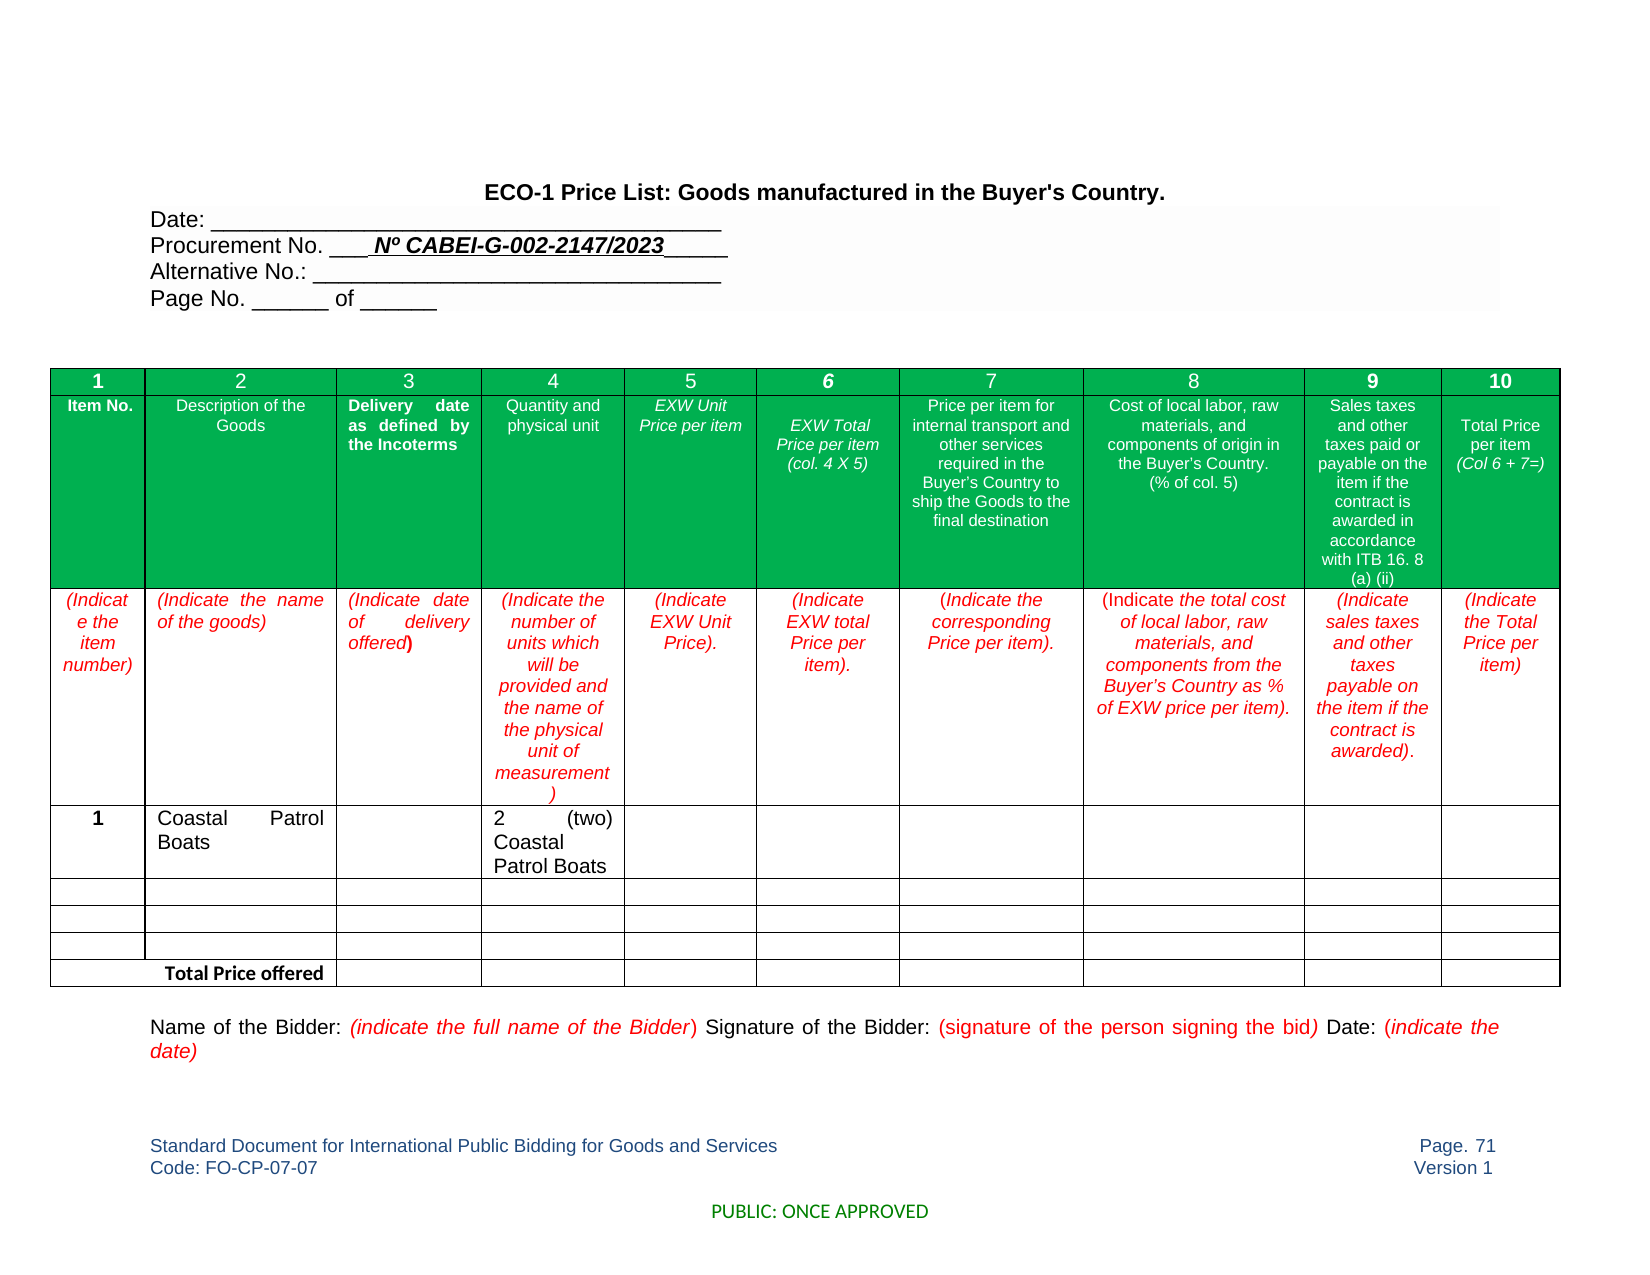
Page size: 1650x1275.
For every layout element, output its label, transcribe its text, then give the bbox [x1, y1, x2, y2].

table_cell [1084, 960, 1304, 986]
table_cell Cost of local labor, raw materials, and components of origin in the Buyer’s Country. (% of col. 5) [1084, 396, 1304, 588]
table_cell [1442, 960, 1559, 986]
table_header 6 [757, 369, 899, 395]
table_cell EXW Unit Price per item [625, 396, 756, 588]
text Alternative No.: ________________________________ [150, 258, 1500, 285]
table_cell [51, 879, 144, 905]
table_cell Total Price per item (Col 6 + 7=) [1442, 396, 1559, 588]
table_cell Item No. [51, 396, 144, 588]
table_cell EXW Total Price per item (col. 4 X 5) [757, 396, 899, 588]
table_header 5 [625, 369, 756, 395]
table_cell [757, 906, 899, 932]
table_cell [1305, 879, 1441, 905]
table_header 1 [51, 369, 144, 395]
table_cell Delivery date as defined by the Incoterms [337, 396, 481, 588]
table_header 3 [337, 369, 481, 395]
table_cell [51, 906, 144, 932]
table_cell 2 (two) Coastal Patrol Boats [482, 806, 624, 877]
text Date: ________________________________________ [150, 206, 1500, 232]
table_cell [146, 933, 336, 959]
text Name of the Bidder: (indicate the full name of the Bidder) Signature of the Bidder: (signature of the person signing the bid) Date: (indicate the date) [150, 1015, 1500, 1063]
table_cell [900, 879, 1083, 905]
table_cell [1084, 933, 1304, 959]
table_cell [625, 960, 756, 986]
table_cell [625, 879, 756, 905]
table_cell [482, 933, 624, 959]
table_cell [625, 806, 756, 877]
table_cell [146, 906, 336, 932]
table_cell (Indicate the number of units which will be provided and the name of the physical unit of measurement) [482, 589, 624, 804]
table_cell [482, 960, 624, 986]
table_cell Price per item for internal transport and other services required in the Buyer’s Country to ship the Goods to the final destination [900, 396, 1083, 588]
table_cell (Indicate EXW total Price per item). [757, 589, 899, 804]
table_cell (Indicate the item number) [51, 589, 144, 804]
table_cell [757, 806, 899, 877]
table_cell [757, 933, 899, 959]
table_cell Total Price offered [51, 960, 336, 986]
text Page No. ______ of ______ [150, 285, 1500, 311]
table_cell [337, 906, 481, 932]
table_header 9 [1305, 369, 1441, 395]
table_cell [757, 879, 899, 905]
table_cell [337, 933, 481, 959]
table_cell [1305, 906, 1441, 932]
table_cell [482, 906, 624, 932]
table_cell [1442, 879, 1559, 905]
table_cell [337, 806, 481, 877]
table_header 10 [1442, 369, 1559, 395]
table_cell Sales taxes and other taxes paid or payable on the item if the contract is awarded in accordance with ITB 16. 8 (a) (ii) [1305, 396, 1441, 588]
table_cell [757, 960, 899, 986]
table_cell [900, 960, 1083, 986]
table_cell [1442, 806, 1559, 877]
table_cell [625, 906, 756, 932]
table_cell Coastal Patrol Boats [146, 806, 336, 877]
table_cell [1305, 806, 1441, 877]
table_cell [337, 960, 481, 986]
table_cell Description of the Goods [146, 396, 336, 588]
table_cell [900, 906, 1083, 932]
table_cell [900, 806, 1083, 877]
table_cell Quantity and physical unit [482, 396, 624, 588]
table_cell (Indicate the corresponding Price per item). [900, 589, 1083, 804]
table_cell [146, 879, 336, 905]
table_cell [1084, 879, 1304, 905]
table_cell (Indicate the total cost of local labor, raw materials, and components from the Buyer’s Country as % of EXW price per item). [1084, 589, 1304, 804]
table_cell [1305, 933, 1441, 959]
table_cell (Indicate EXW Unit Price). [625, 589, 756, 804]
table_cell (Indicate sales taxes and other taxes payable on the item if the contract is awarded). [1305, 589, 1441, 804]
table_header 4 [482, 369, 624, 395]
table_cell (Indicate date of delivery offered) [337, 589, 481, 804]
table_cell [900, 933, 1083, 959]
table_cell [1084, 906, 1304, 932]
table_header 8 [1084, 369, 1304, 395]
text Procurement No. ___ Nº CABEI-G-002-2147/2023_____ [150, 232, 1500, 258]
table_cell [625, 933, 756, 959]
table_cell [51, 933, 144, 959]
text ECO-1 Price List: Goods manufactured in the Buyer's Country. [150, 179, 1500, 206]
table_cell [337, 879, 481, 905]
table_cell (Indicate the name of the goods) [146, 589, 336, 804]
table_cell [1305, 960, 1441, 986]
table_cell [1084, 806, 1304, 877]
table_cell [1442, 933, 1559, 959]
table_cell 1 [51, 806, 144, 877]
table_cell (Indicate the Total Price per item) [1442, 589, 1559, 804]
table_header 7 [900, 369, 1083, 395]
table_header 2 [146, 369, 336, 395]
table_cell [1442, 906, 1559, 932]
table_cell [482, 879, 624, 905]
